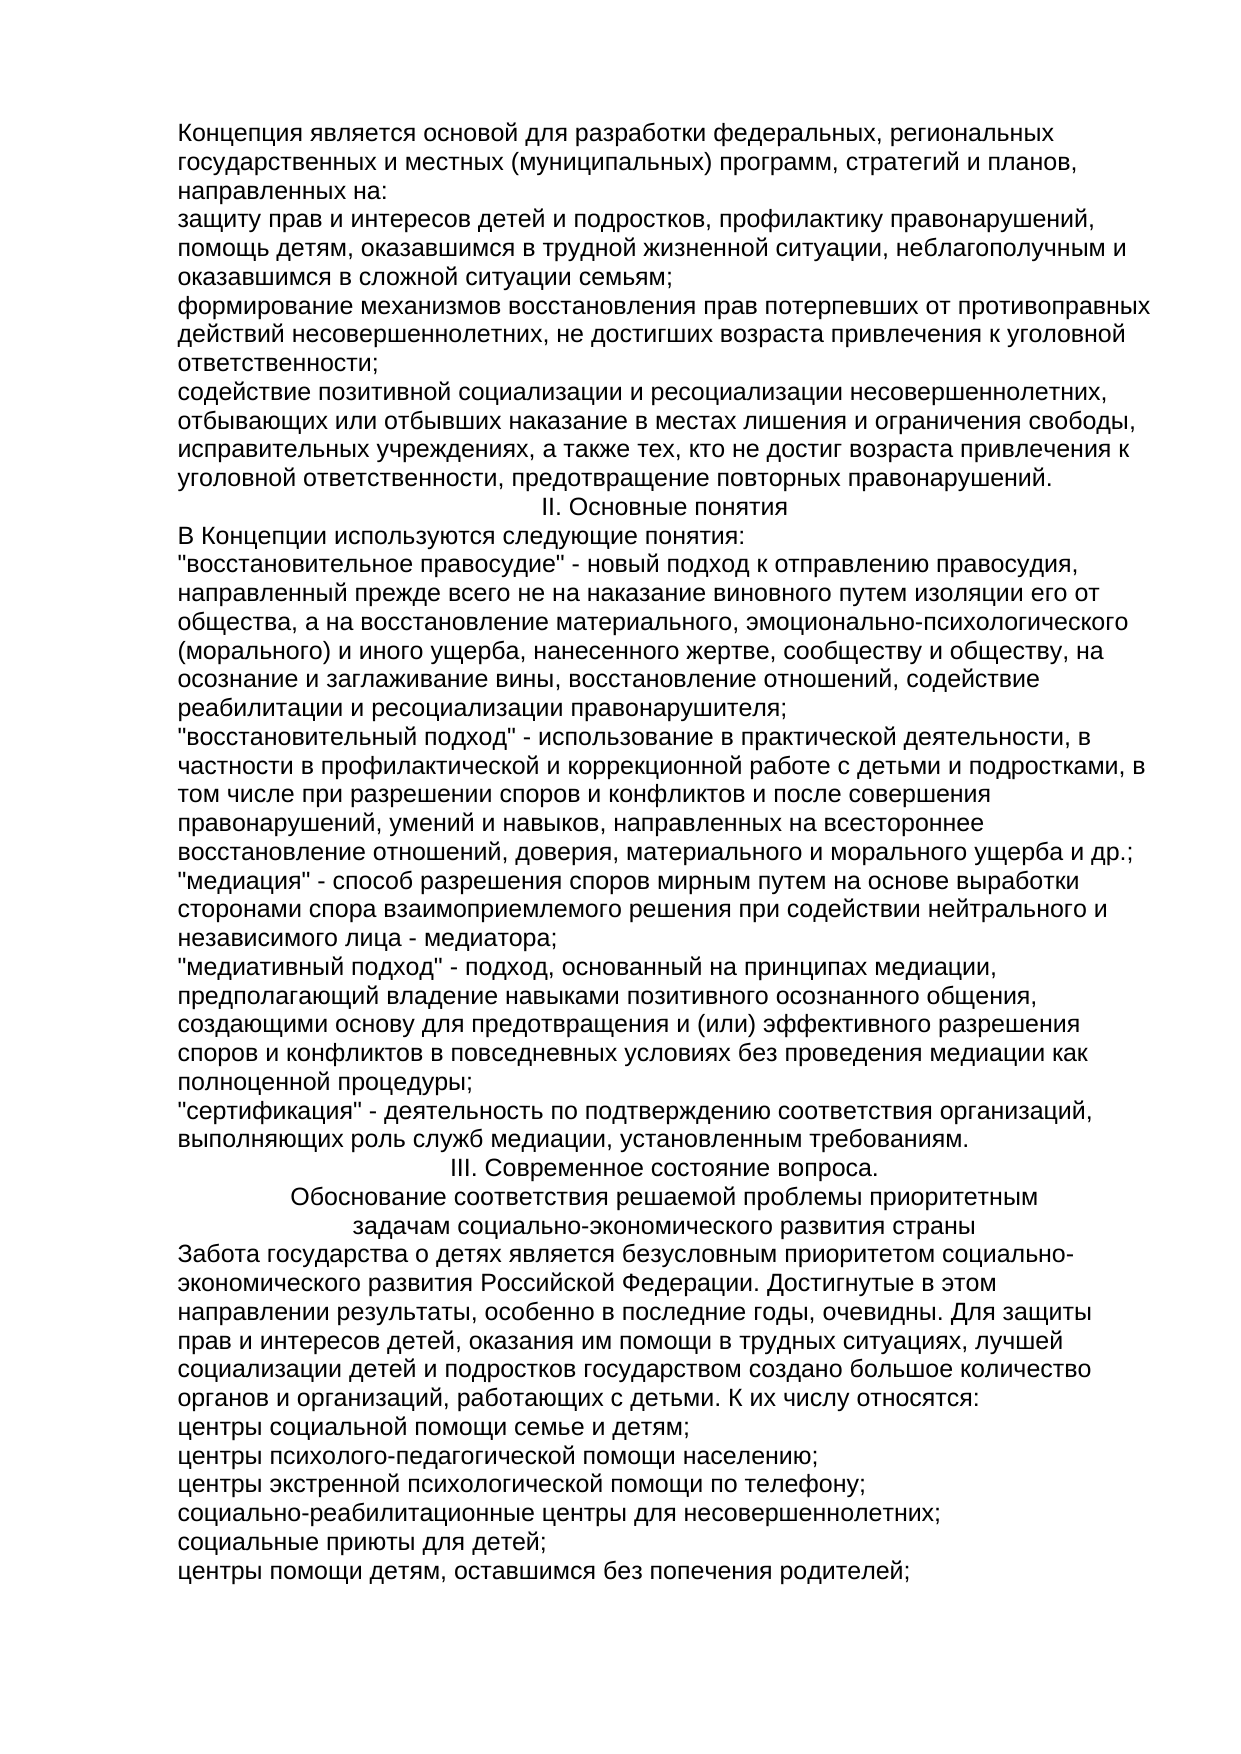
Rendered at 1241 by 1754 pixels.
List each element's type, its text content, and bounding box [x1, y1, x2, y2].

text "восстановительное правосудие" - новый подход к отправлению правосудия, направленный прежде всего не на наказание виновного путем изоляции его от общества, а на восстановление материального, эмоционально-психологического (морального) и иного ущерба, нанесенного жертве, сообществу и обществу, на осознание и заглаживание вины, восстановление отношений, содействие реабилитации и ресоциализации правонарушителя; [177, 549, 1152, 722]
text Обоснование соответствия решаемой проблемы приоритетным [177, 1182, 1152, 1211]
text "сертификация" - деятельность по подтверждению соответствия организаций, выполняющих роль служб медиации, установленным требованиям. [177, 1096, 1152, 1153]
text защиту прав и интересов детей и подростков, профилактику правонарушений, помощь детям, оказавшимся в трудной жизненной ситуации, неблагополучным и оказавшимся в сложной ситуации семьям; [177, 204, 1152, 291]
text II. Основные понятия [177, 492, 1152, 521]
text "медиация" - способ разрешения споров мирным путем на основе выработки сторонами спора взаимоприемлемого решения при содействии нейтрального и независимого лица - медиатора; [177, 866, 1152, 952]
text Концепция является основой для разработки федеральных, региональных государственных и местных (муниципальных) программ, стратегий и планов, направленных на: [177, 118, 1152, 204]
text "восстановительный подход" - использование в практической деятельности, в частности в профилактической и коррекционной работе с детьми и подростками, в том числе при разрешении споров и конфликтов и после совершения правонарушений, умений и навыков, направленных на всестороннее восстановление отношений, доверия, материального и морального ущерба и др.; [177, 722, 1152, 866]
text центры психолого-педагогической помощи населению; [177, 1441, 1152, 1469]
text задачам социально-экономического развития страны [177, 1211, 1152, 1239]
text В Концепции используются следующие понятия: [177, 521, 1152, 549]
text формирование механизмов восстановления прав потерпевших от противоправных действий несовершеннолетних, не достигших возраста привлечения к уголовной ответственности; [177, 291, 1152, 377]
text центры экстренной психологической помощи по телефону; [177, 1469, 1152, 1498]
text социальные приюты для детей; [177, 1527, 1152, 1556]
text "медиативный подход" - подход, основанный на принципах медиации, предполагающий владение навыками позитивного осознанного общения, создающими основу для предотвращения и (или) эффективного разрешения споров и конфликтов в повседневных условиях без проведения медиации как полноценной процедуры; [177, 952, 1152, 1096]
text Забота государства о детях является безусловным приоритетом социально-экономического развития Российской Федерации. Достигнутые в этом направлении результаты, особенно в последние годы, очевидны. Для защиты прав и интересов детей, оказания им помощи в трудных ситуациях, лучшей социализации детей и подростков государством создано большое количество органов и организаций, работающих с детьми. К их числу относятся: [177, 1239, 1152, 1412]
text III. Современное состояние вопроса. [177, 1153, 1152, 1182]
text центры социальной помощи семье и детям; [177, 1412, 1152, 1441]
text центры помощи детям, оставшимся без попечения родителей; [177, 1556, 1152, 1584]
text содействие позитивной социализации и ресоциализации несовершеннолетних, отбывающих или отбывших наказание в местах лишения и ограничения свободы, исправительных учреждениях, а также тех, кто не достиг возраста привлечения к уголовной ответственности, предотвращение повторных правонарушений. [177, 377, 1152, 492]
text социально-реабилитационные центры для несовершеннолетних; [177, 1498, 1152, 1527]
